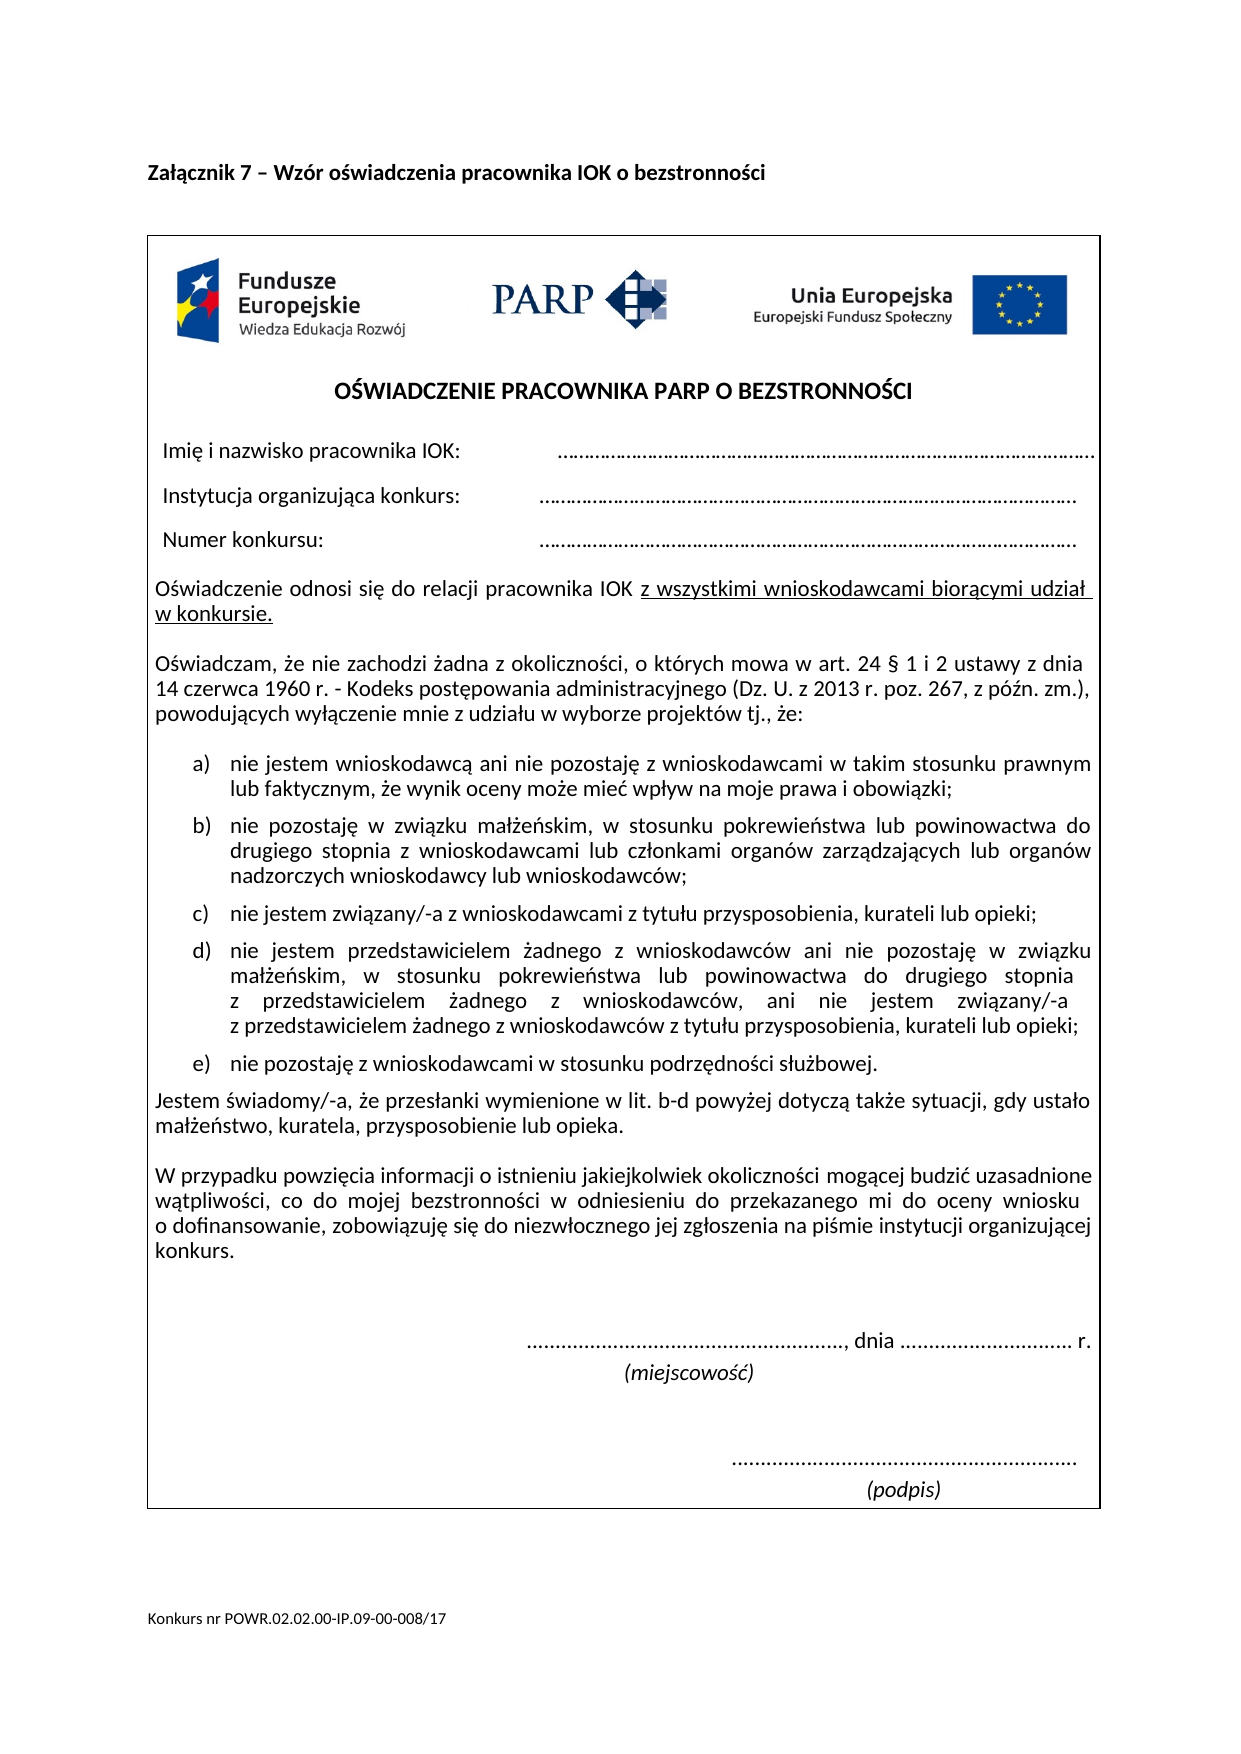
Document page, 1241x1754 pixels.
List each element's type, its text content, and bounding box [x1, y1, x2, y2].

picture [155, 236, 1089, 363]
text Załącznik 7 – Wzór oświadczenia pracownika IOK o bezstronności [148, 160, 1093, 185]
table_header OŚWIADCZENIE PRACOWNIKA PARP O BEZSTRONNOŚCI Oświadczenie odnosi się do relacji pracownika IOK z wszystkimi wnioskodawcami biorącymi udział w konkursie. Oświadczam, że nie zachodzi żadna z okoliczności, o których mowa w art. 24 § 1 i 2 ustawy z dnia 14 czerwca 1960 r. - Kodeks postępowania administracyjnego (Dz. U. z 2013 r. poz. 267, z późn. zm.), powodujących wyłączenie mnie z udziału w wyborze projektów tj., że: nie jestem wnioskodawcą ani nie pozostaję z wnioskodawcami w takim stosunku prawnym lub faktycznym, że wynik oceny może mieć wpływ na moje prawa i obowiązki; nie pozostaję w związku małżeńskim, w stosunku pokrewieństwa lub powinowactwa do drugiego stopnia z wnioskodawcami lub członkami organów zarządzających lub organów nadzorczych wnioskodawcy lub wnioskodawców; nie jestem związany/-a z wnioskodawcami z tytułu przysposobienia, kurateli lub opieki; nie jestem przedstawicielem żadnego z wnioskodawców ani nie pozostaję w związku małżeńskim, w stosunku pokrewieństwa lub powinowactwa do drugiego stopnia z przedstawicielem żadnego z wnioskodawców, ani nie jestem związany/-a z przedstawicielem żadnego z wnioskodawców z tytułu przysposobienia, kurateli lub opieki; nie pozostaję z wnioskodawcami w stosunku podrzędności służbowej. Jestem świadomy/-a, że przesłanki wymienione w lit. b-d powyżej dotyczą także sytuacji, gdy ustało małżeństwo, kuratela, przysposobienie lub opieka. W przypadku powzięcia informacji o istnieniu jakiejkolwiek okoliczności mogącej budzić uzasadnione wątpliwości, co do mojej bezstronności w odniesieniu do przekazanego mi do oceny wniosku o dofinansowanie, zobowiązuję się do niezwłocznego jej zgłoszenia na piśmie instytucji organizującej konkurs. ......................................................., dnia .............................. r. (miejscowość) ............................................................ (podpis) [148, 236, 1099, 1507]
